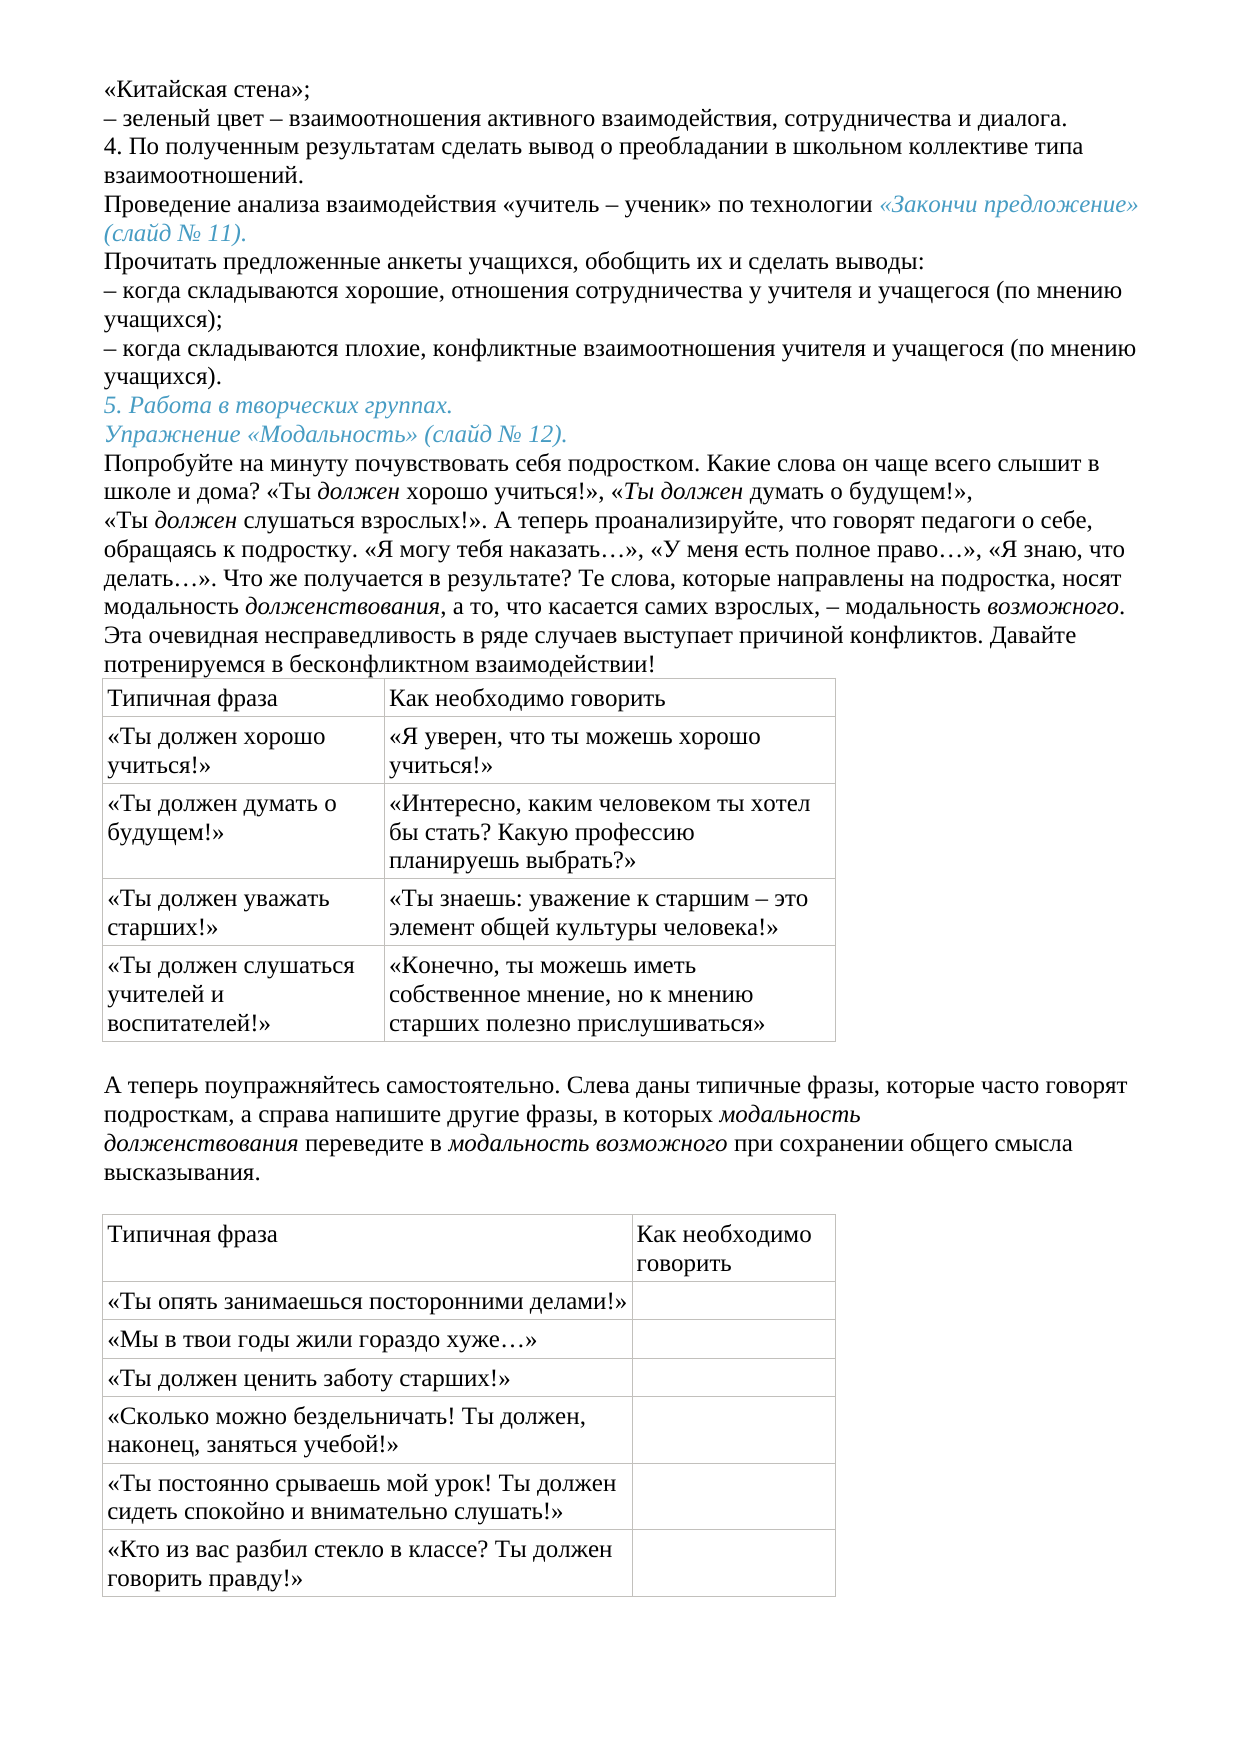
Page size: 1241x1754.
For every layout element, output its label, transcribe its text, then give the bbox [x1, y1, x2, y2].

table_cell «Мы в твои годы жили гораздо хуже…» [103, 1320, 632, 1357]
table_cell «Ты опять занимаешься посторонними делами!» [103, 1282, 632, 1319]
table_header Типичная фраза [103, 1215, 632, 1281]
table_cell [633, 1464, 835, 1529]
table_cell «Ты постоянно срываешь мой урок! Ты должен сидеть спокойно и внимательно слушать!» [103, 1464, 632, 1529]
table_cell [633, 1359, 835, 1396]
table_cell «Ты должен ценить заботу старших!» [103, 1359, 632, 1396]
table_header Как необходимо говорить [385, 679, 835, 716]
table_cell [633, 1282, 835, 1319]
table_header Как необходимо говорить [633, 1215, 835, 1281]
table_cell «Ты знаешь: уважение к старшим – это элемент общей культуры человека!» [385, 879, 835, 945]
table_cell «Ты должен думать о будущем!» [103, 784, 384, 878]
table_cell [633, 1530, 835, 1596]
table_cell «Ты должен уважать старших!» [103, 879, 384, 945]
table_cell «Я уверен, что ты можешь хорошо учиться!» [385, 717, 835, 783]
text 5. Работа в творческих группах. [103, 390, 1152, 419]
text А теперь поупражняйтесь самостоятельно. Слева даны типичные фразы, которые часто говорят подросткам, а справа напишите другие фразы, в которых модальность долженствования переведите в модальность возможного при сохранении общего смысла высказывания. [103, 1071, 1152, 1186]
table_cell «Интересно, каким человеком ты хотел бы стать? Какую профессию планируешь выбрать?» [385, 784, 835, 878]
text Прочитать предложенные анкеты учащихся, обобщить их и сделать выводы: – когда складываются хорошие, отношения сотрудничества у учителя и учащегося (по мнению учащихся); – когда складываются плохие, конфликтные взаимоотношения учителя и учащегося (по мнению учащихся). [103, 246, 1152, 390]
text Попробуйте на минуту почувствовать себя подростком. Какие слова он чаще всего слышит в школе и дома? «Ты должен хорошо учиться!», «Ты должен думать о будущем!», «Ты должен слушаться взрослых!». А теперь проанализируйте, что говорят педагоги о себе, обращаясь к подростку. «Я могу тебя наказать…», «У меня есть полное право…», «Я знаю, что делать…». Что же получается в результате? Те слова, которые направлены на подростка, носят модальность долженствования, а то, что касается самих взрослых, – модальность возможного. Эта очевидная несправедливость в ряде случаев выступает причиной конфликтов. Давайте потренируемся в бесконфликтном взаимодействии! [103, 448, 1152, 678]
table_cell «Ты должен слушаться учителей и воспитателей!» [103, 946, 384, 1041]
table_cell «Сколько можно бездельничать! Ты должен, наконец, заняться учебой!» [103, 1397, 632, 1462]
table_cell «Кто из вас разбил стекло в классе? Ты должен говорить правду!» [103, 1530, 632, 1596]
table_cell [633, 1397, 835, 1462]
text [103, 74, 1152, 189]
table_header Типичная фраза [103, 679, 384, 716]
text Упражнение «Модальность» (слайд № 12). [103, 419, 1152, 448]
table_cell «Ты должен хорошо учиться!» [103, 717, 384, 783]
text Проведение анализа взаимодействия «учитель – ученик» по технологии «Закончи предложение» (слайд № 11). [103, 189, 1152, 246]
table_cell [633, 1320, 835, 1357]
table_cell «Конечно, ты можешь иметь собственное мнение, но к мнению старших полезно прислушиваться» [385, 946, 835, 1041]
